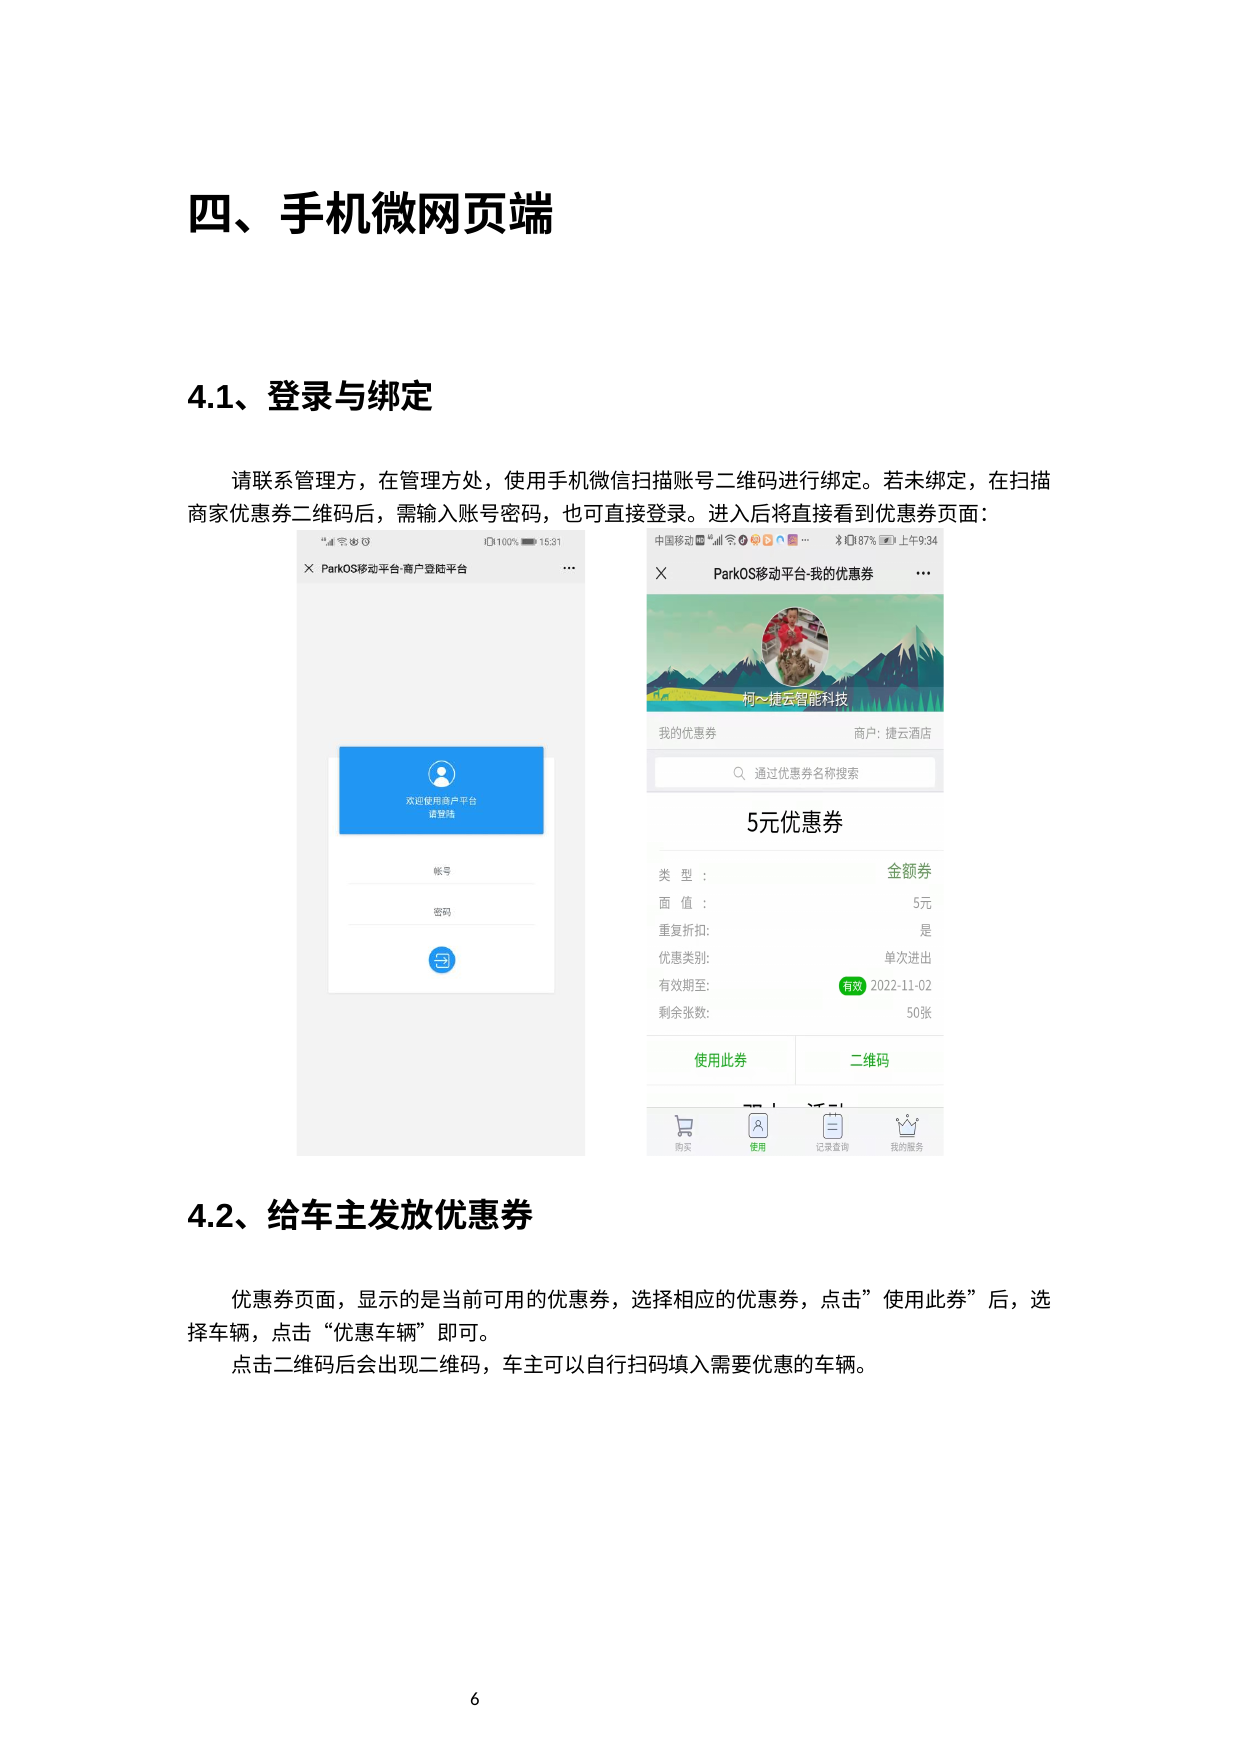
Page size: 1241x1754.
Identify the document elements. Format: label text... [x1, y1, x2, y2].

picture [296, 530, 586, 1156]
picture [646, 528, 944, 1156]
subtitle 4.2、给车主发放优惠券 [187, 1181, 1053, 1246]
subtitle 4.1、登录与绑定 [187, 362, 1053, 427]
subtitle 四、手机微网页端 [187, 162, 1053, 259]
text 优惠券页面，显示的是当前可用的优惠券，选择相应的优惠券，点击”使用此券”后，选择车辆，点击“优惠车辆”即可。 [187, 1282, 1053, 1347]
text 点击二维码后会出现二维码，车主可以自行扫码填入需要优惠的车辆。 [187, 1347, 1053, 1380]
text 请联系管理方，在管理方处，使用手机微信扫描账号二维码进行绑定。若未绑定，在扫描商家优惠券二维码后，需输入账号密码，也可直接登录。进入后将直接看到优惠券页面： [187, 463, 1053, 528]
